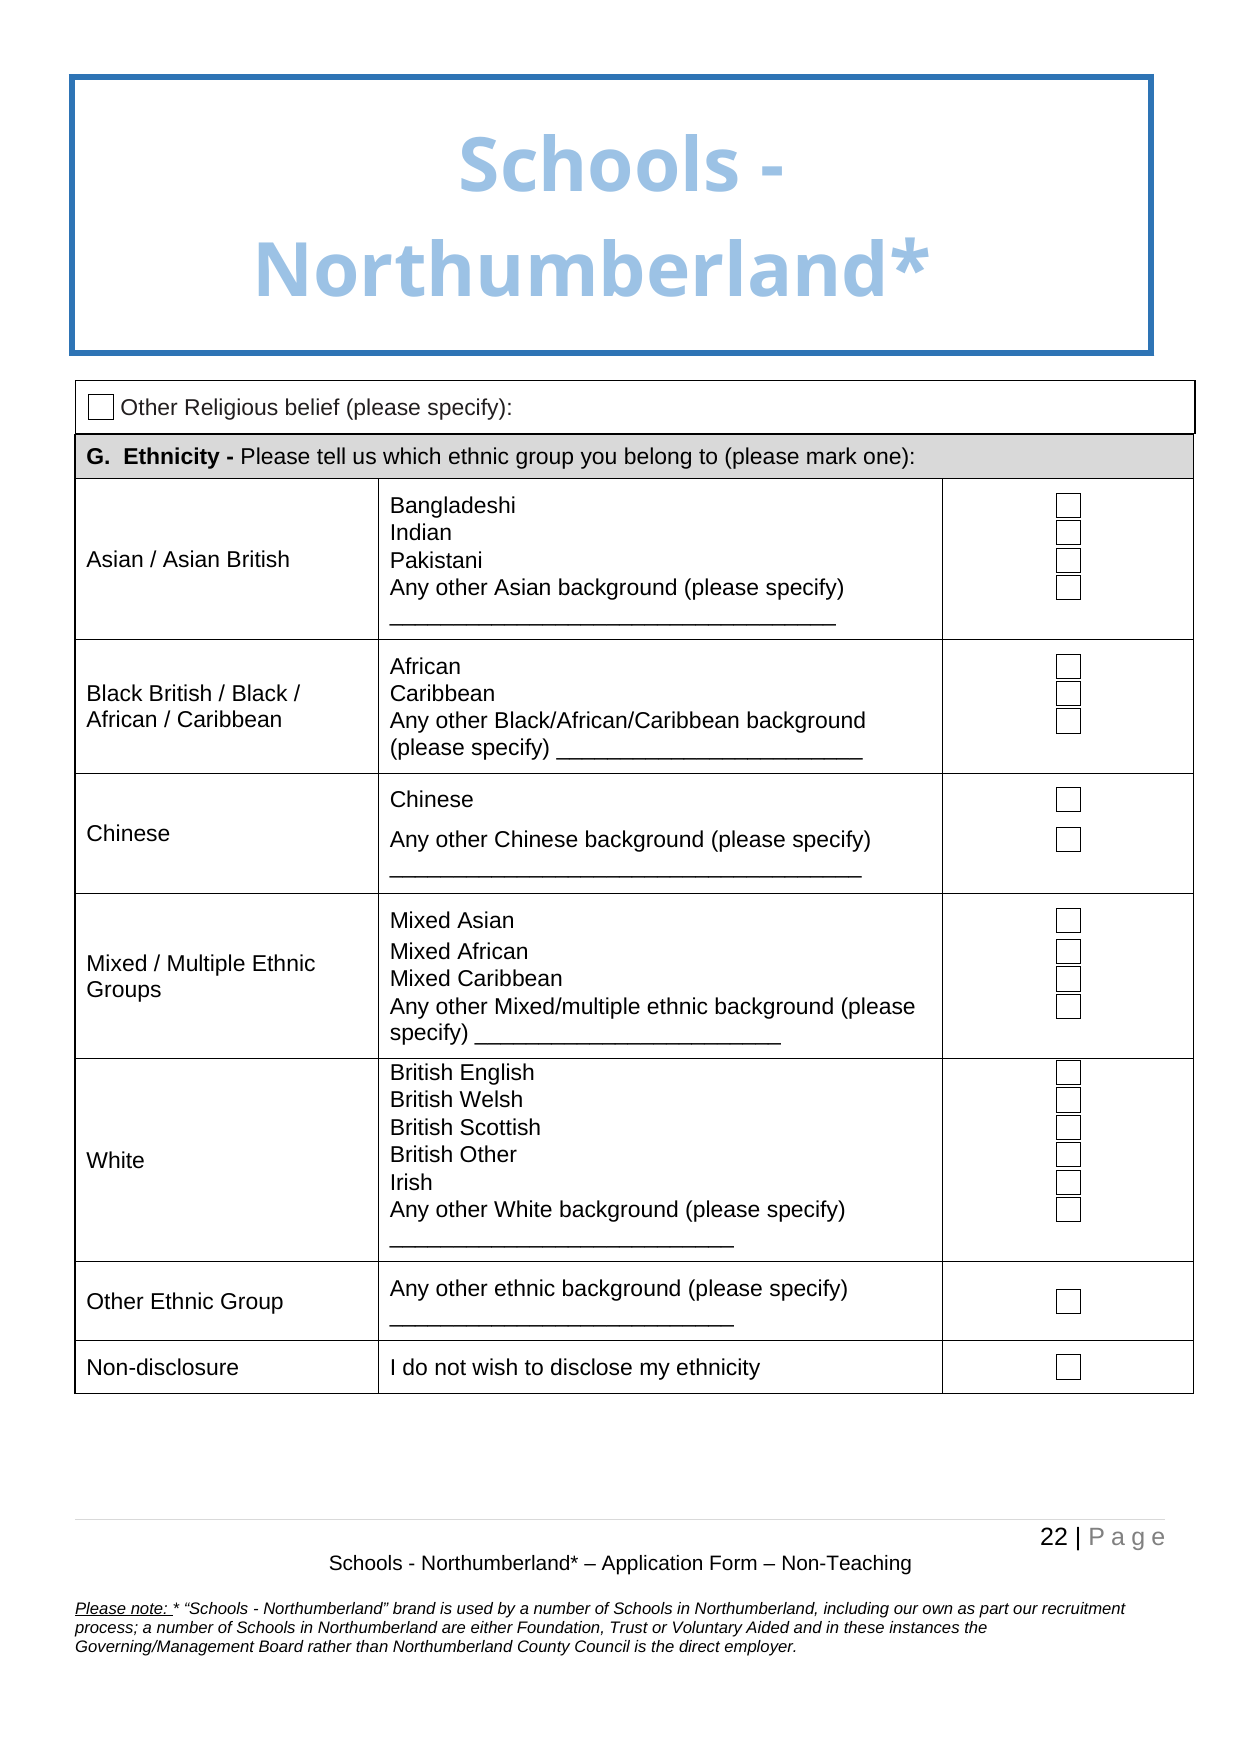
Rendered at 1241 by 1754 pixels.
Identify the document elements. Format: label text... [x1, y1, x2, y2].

table_cell [943, 1341, 1193, 1392]
table_header Other Religious belief (please specify): [76, 381, 1194, 432]
table_cell Any other Chinese background (please specify) _____________________________________ [379, 813, 942, 893]
table_cell Irish [379, 1168, 942, 1195]
table_cell Asian / Asian British [76, 479, 378, 639]
table_cell Indian [379, 518, 942, 546]
table_cell White [76, 1059, 378, 1261]
table_cell I do not wish to disclose my ethnicity [379, 1341, 942, 1392]
table_cell Other Ethnic Group [76, 1262, 378, 1340]
table_header G. Ethnicity - Please tell us which ethnic group you belong to (please mark one): [76, 435, 1193, 478]
table_cell Mixed Asian [379, 894, 942, 937]
table_cell [943, 774, 1193, 813]
table_cell [943, 706, 1193, 773]
table_cell [943, 1140, 1193, 1168]
table_cell Bangladeshi [379, 479, 942, 518]
table_cell [943, 479, 1193, 518]
table_cell [943, 1262, 1193, 1340]
table_cell [943, 1059, 1193, 1085]
table_cell [943, 546, 1193, 573]
table_cell Any other ethnic background (please specify) ___________________________ [379, 1262, 942, 1340]
table_cell Mixed / Multiple Ethnic Groups [76, 894, 378, 1058]
table_cell [943, 894, 1193, 937]
table_cell Non-disclosure [76, 1341, 378, 1392]
table_cell Mixed Caribbean [379, 964, 942, 992]
table_cell Any other Mixed/multiple ethnic background (please specify) ________________________ [379, 992, 942, 1058]
table_cell British Scottish [379, 1113, 942, 1140]
table_cell British English [379, 1059, 942, 1085]
table_cell Black British / Black / African / Caribbean [76, 640, 378, 773]
table_cell [943, 992, 1193, 1058]
table_cell [943, 1085, 1193, 1113]
table_cell [943, 964, 1193, 992]
table_cell [943, 813, 1193, 893]
table_cell [943, 679, 1193, 706]
table_cell African [379, 640, 942, 679]
table_cell Chinese [379, 774, 942, 813]
table_cell [943, 640, 1193, 679]
table_cell British Other [379, 1140, 942, 1168]
table_cell Any other White background (please specify) ___________________________ [379, 1195, 942, 1261]
table_cell Any other Asian background (please specify) ___________________________________ [379, 573, 942, 639]
table_cell [943, 937, 1193, 964]
table_cell [943, 518, 1193, 546]
table_cell [943, 1195, 1193, 1261]
table_cell [943, 1168, 1193, 1195]
table_cell Mixed African [379, 937, 942, 964]
table_cell [943, 573, 1193, 639]
table_cell [943, 1113, 1193, 1140]
table_cell Caribbean [379, 679, 942, 706]
table_cell Pakistani [379, 546, 942, 573]
table_cell Any other Black/African/Caribbean background (please specify) ________________________ [379, 706, 942, 773]
table_cell Chinese [76, 774, 378, 893]
table_cell British Welsh [379, 1085, 942, 1113]
